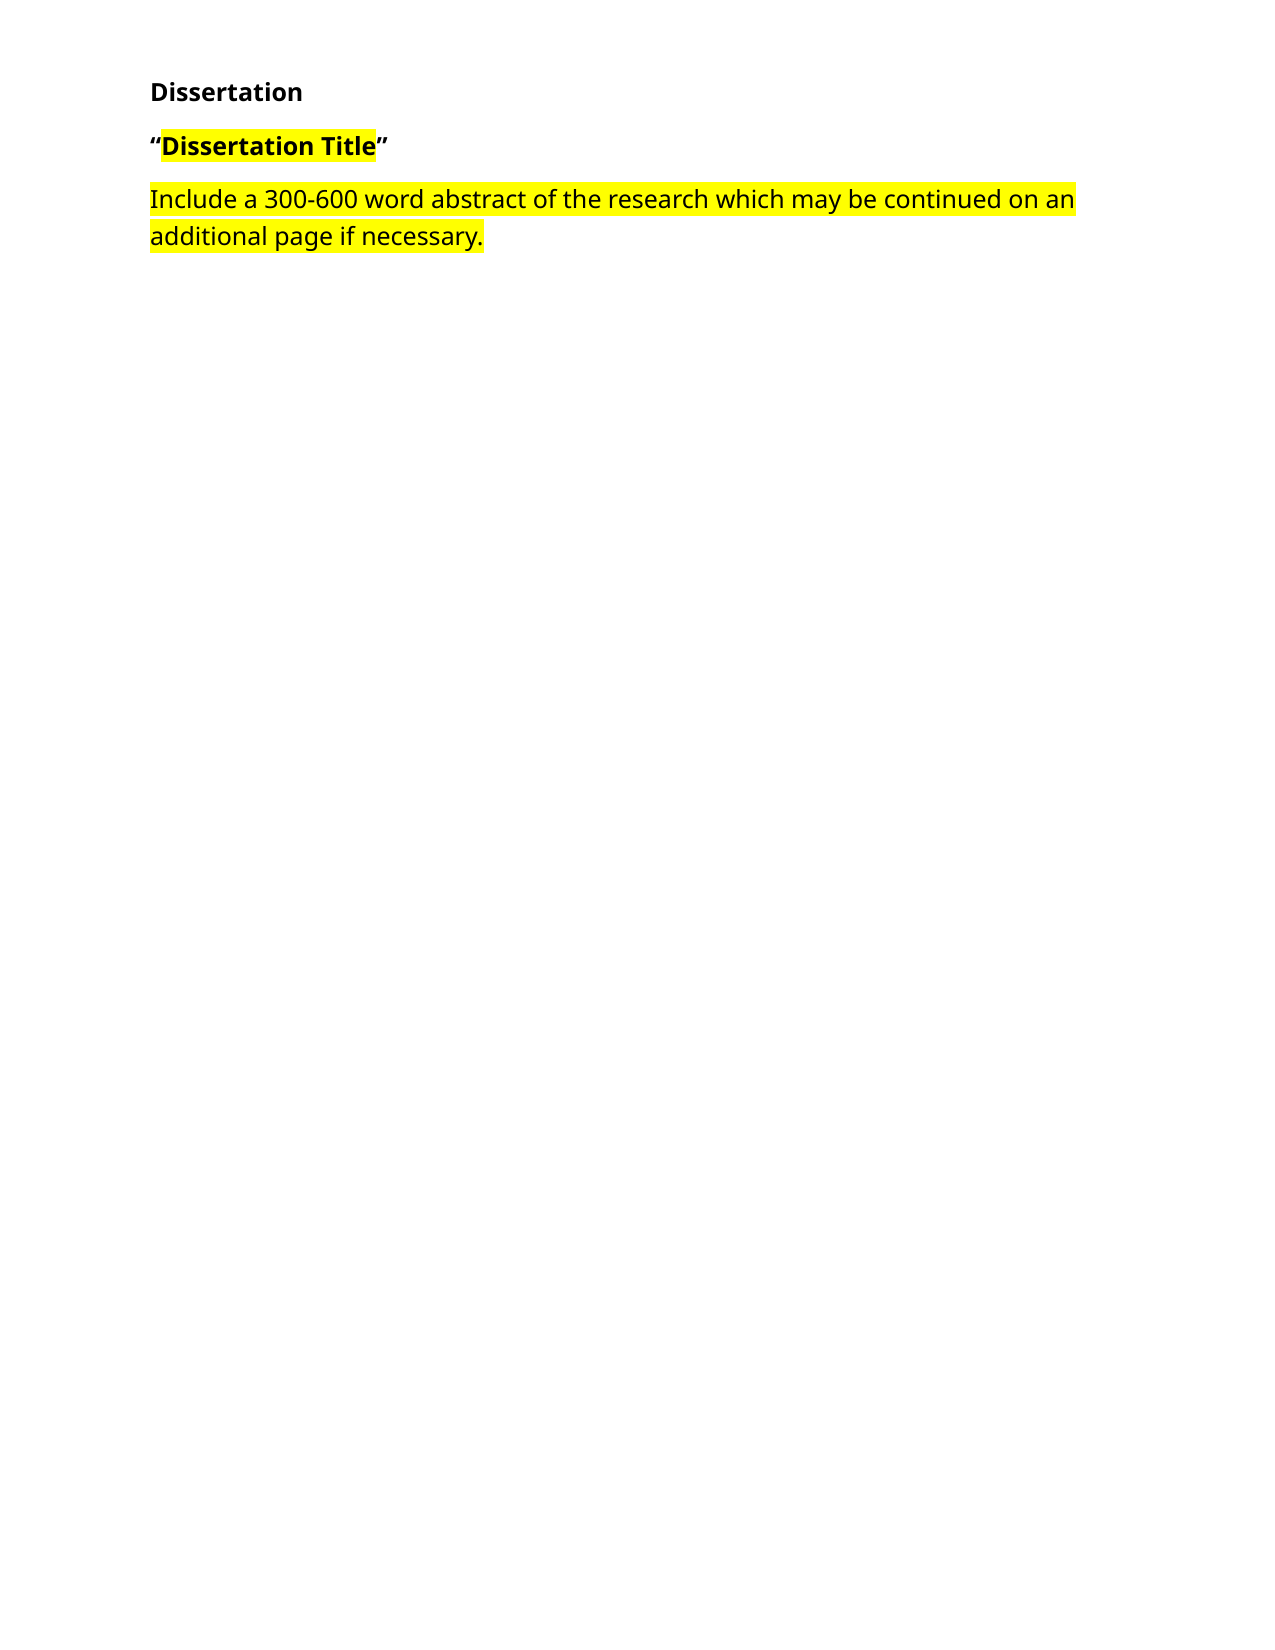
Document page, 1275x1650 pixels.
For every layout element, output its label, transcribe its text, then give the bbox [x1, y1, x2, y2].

text Include a 300-600 word abstract of the research which may be continued on an additional page if necessary. [150, 182, 1125, 253]
text Dissertation [150, 75, 1125, 109]
text “Dissertation Title” [150, 128, 1125, 162]
